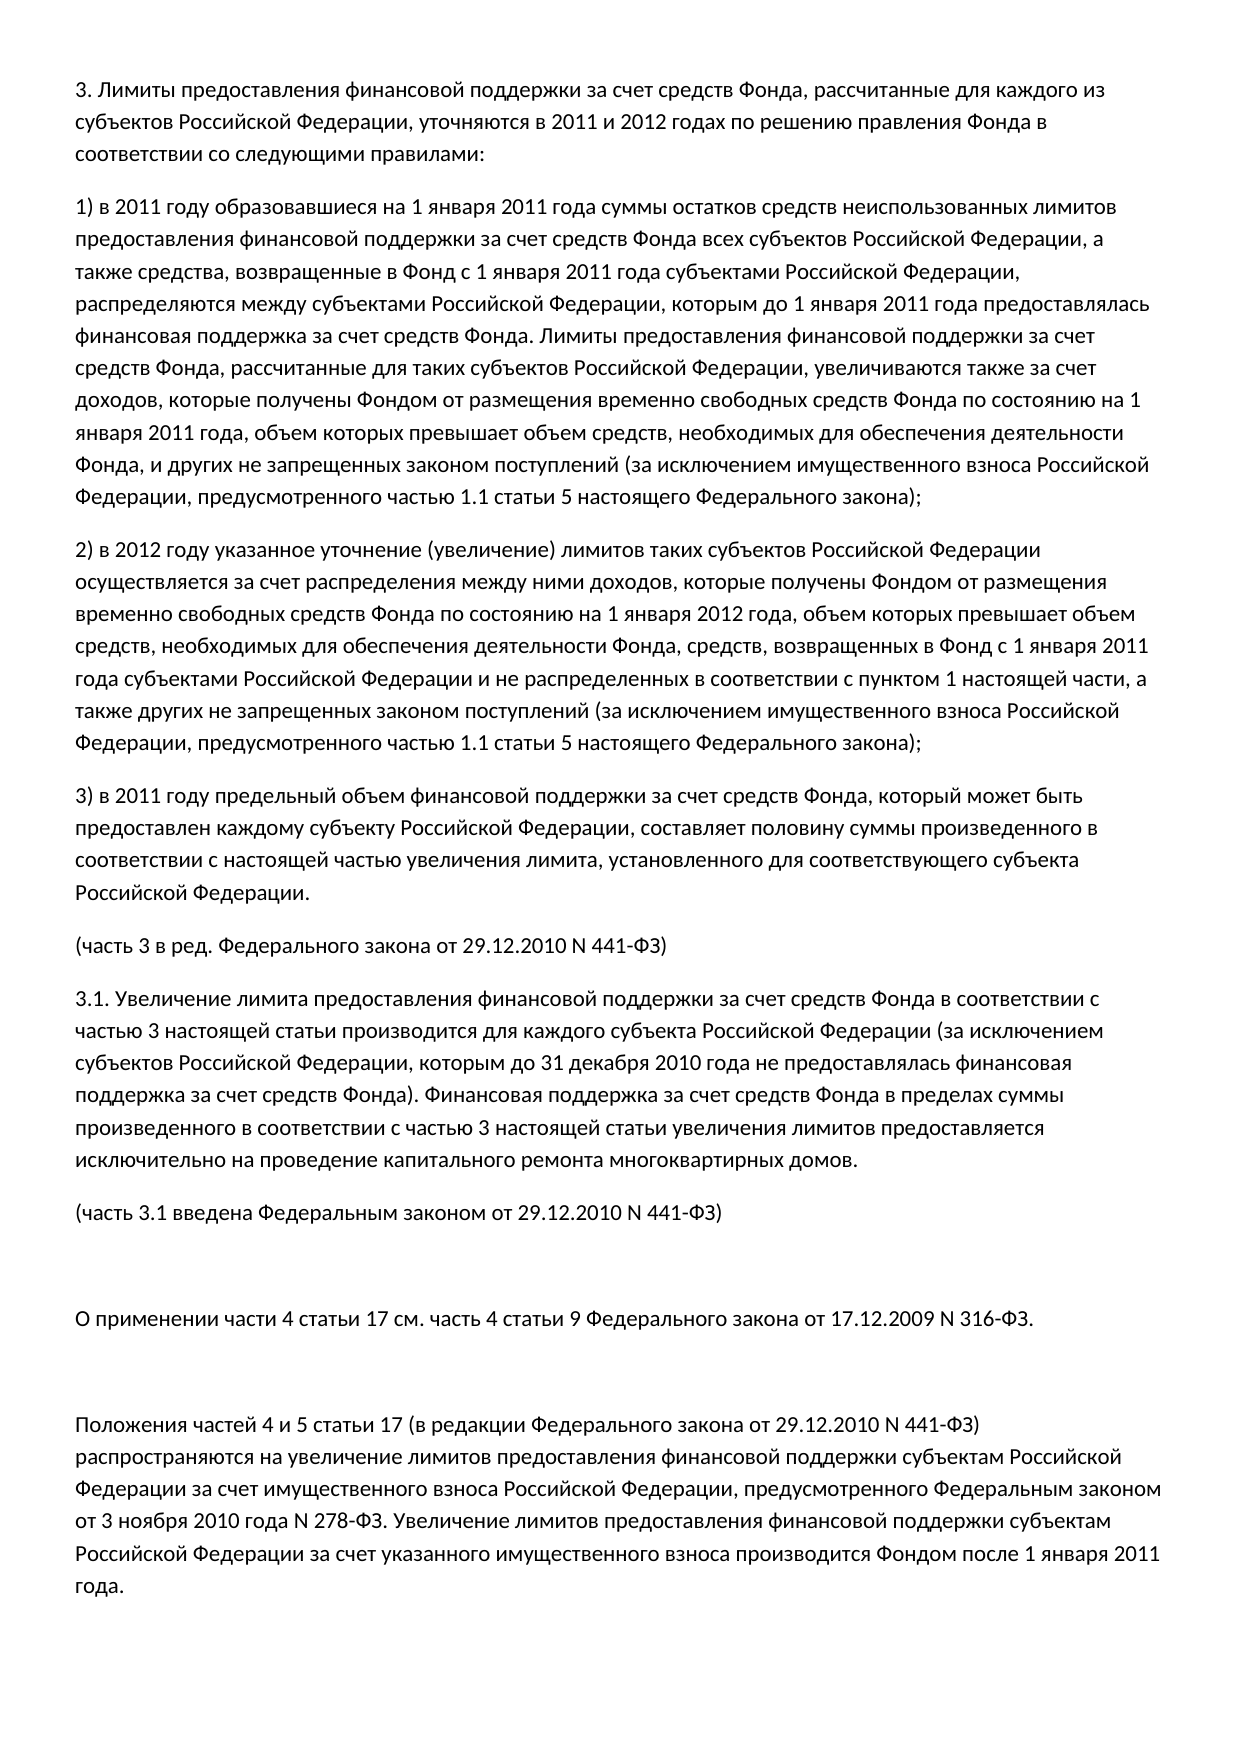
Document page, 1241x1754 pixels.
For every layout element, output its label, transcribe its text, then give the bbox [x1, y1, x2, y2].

text Положения частей 4 и 5 статьи 17 (в редакции Федерального закона от 29.12.2010 N 441-ФЗ) распространяются на увеличение лимитов предоставления финансовой поддержки субъектам Российской Федерации за счет имущественного взноса Российской Федерации, предусмотренного Федеральным законом от 3 ноября 2010 года N 278-ФЗ. Увеличение лимитов предоставления финансовой поддержки субъектам Российской Федерации за счет указанного имущественного взноса производится Фондом после 1 января 2011 года. [75, 1410, 1165, 1599]
text О применении части 4 статьи 17 см. часть 4 статьи 9 Федерального закона от 17.12.2009 N 316-ФЗ. [75, 1304, 1165, 1332]
text 3.1. Увеличение лимита предоставления финансовой поддержки за счет средств Фонда в соответствии с частью 3 настоящей статьи производится для каждого субъекта Российской Федерации (за исключением субъектов Российской Федерации, которым до 31 декабря 2010 года не предоставлялась финансовая поддержка за счет средств Фонда). Финансовая поддержка за счет средств Фонда в пределах суммы произведенного в соответствии с частью 3 настоящей статьи увеличения лимитов предоставляется исключительно на проведение капитального ремонта многоквартирных домов. [75, 984, 1165, 1173]
text (часть 3.1 введена Федеральным законом от 29.12.2010 N 441-ФЗ) [75, 1198, 1165, 1226]
text 3) в 2011 году предельный объем финансовой поддержки за счет средств Фонда, который может быть предоставлен каждому субъекту Российской Федерации, составляет половину суммы произведенного в соответствии с настоящей частью увеличения лимита, установленного для соответствующего субъекта Российской Федерации. [75, 781, 1165, 906]
text 3. Лимиты предоставления финансовой поддержки за счет средств Фонда, рассчитанные для каждого из субъектов Российской Федерации, уточняются в 2011 и 2012 годах по решению правления Фонда в соответствии со следующими правилами: [75, 75, 1165, 167]
text 1) в 2011 году образовавшиеся на 1 января 2011 года суммы остатков средств неиспользованных лимитов предоставления финансовой поддержки за счет средств Фонда всех субъектов Российской Федерации, а также средства, возвращенные в Фонд с 1 января 2011 года субъектами Российской Федерации, распределяются между субъектами Российской Федерации, которым до 1 января 2011 года предоставлялась финансовая поддержка за счет средств Фонда. Лимиты предоставления финансовой поддержки за счет средств Фонда, рассчитанные для таких субъектов Российской Федерации, увеличиваются также за счет доходов, которые получены Фондом от размещения временно свободных средств Фонда по состоянию на 1 января 2011 года, объем которых превышает объем средств, необходимых для обеспечения деятельности Фонда, и других не запрещенных законом поступлений (за исключением имущественного взноса Российской Федерации, предусмотренного частью 1.1 статьи 5 настоящего Федерального закона); [75, 192, 1165, 510]
text (часть 3 в ред. Федерального закона от 29.12.2010 N 441-ФЗ) [75, 931, 1165, 959]
text 2) в 2012 году указанное уточнение (увеличение) лимитов таких субъектов Российской Федерации осуществляется за счет распределения между ними доходов, которые получены Фондом от размещения временно свободных средств Фонда по состоянию на 1 января 2012 года, объем которых превышает объем средств, необходимых для обеспечения деятельности Фонда, средств, возвращенных в Фонд с 1 января 2011 года субъектами Российской Федерации и не распределенных в соответствии с пунктом 1 настоящей части, а также других не запрещенных законом поступлений (за исключением имущественного взноса Российской Федерации, предусмотренного частью 1.1 статьи 5 настоящего Федерального закона); [75, 535, 1165, 756]
